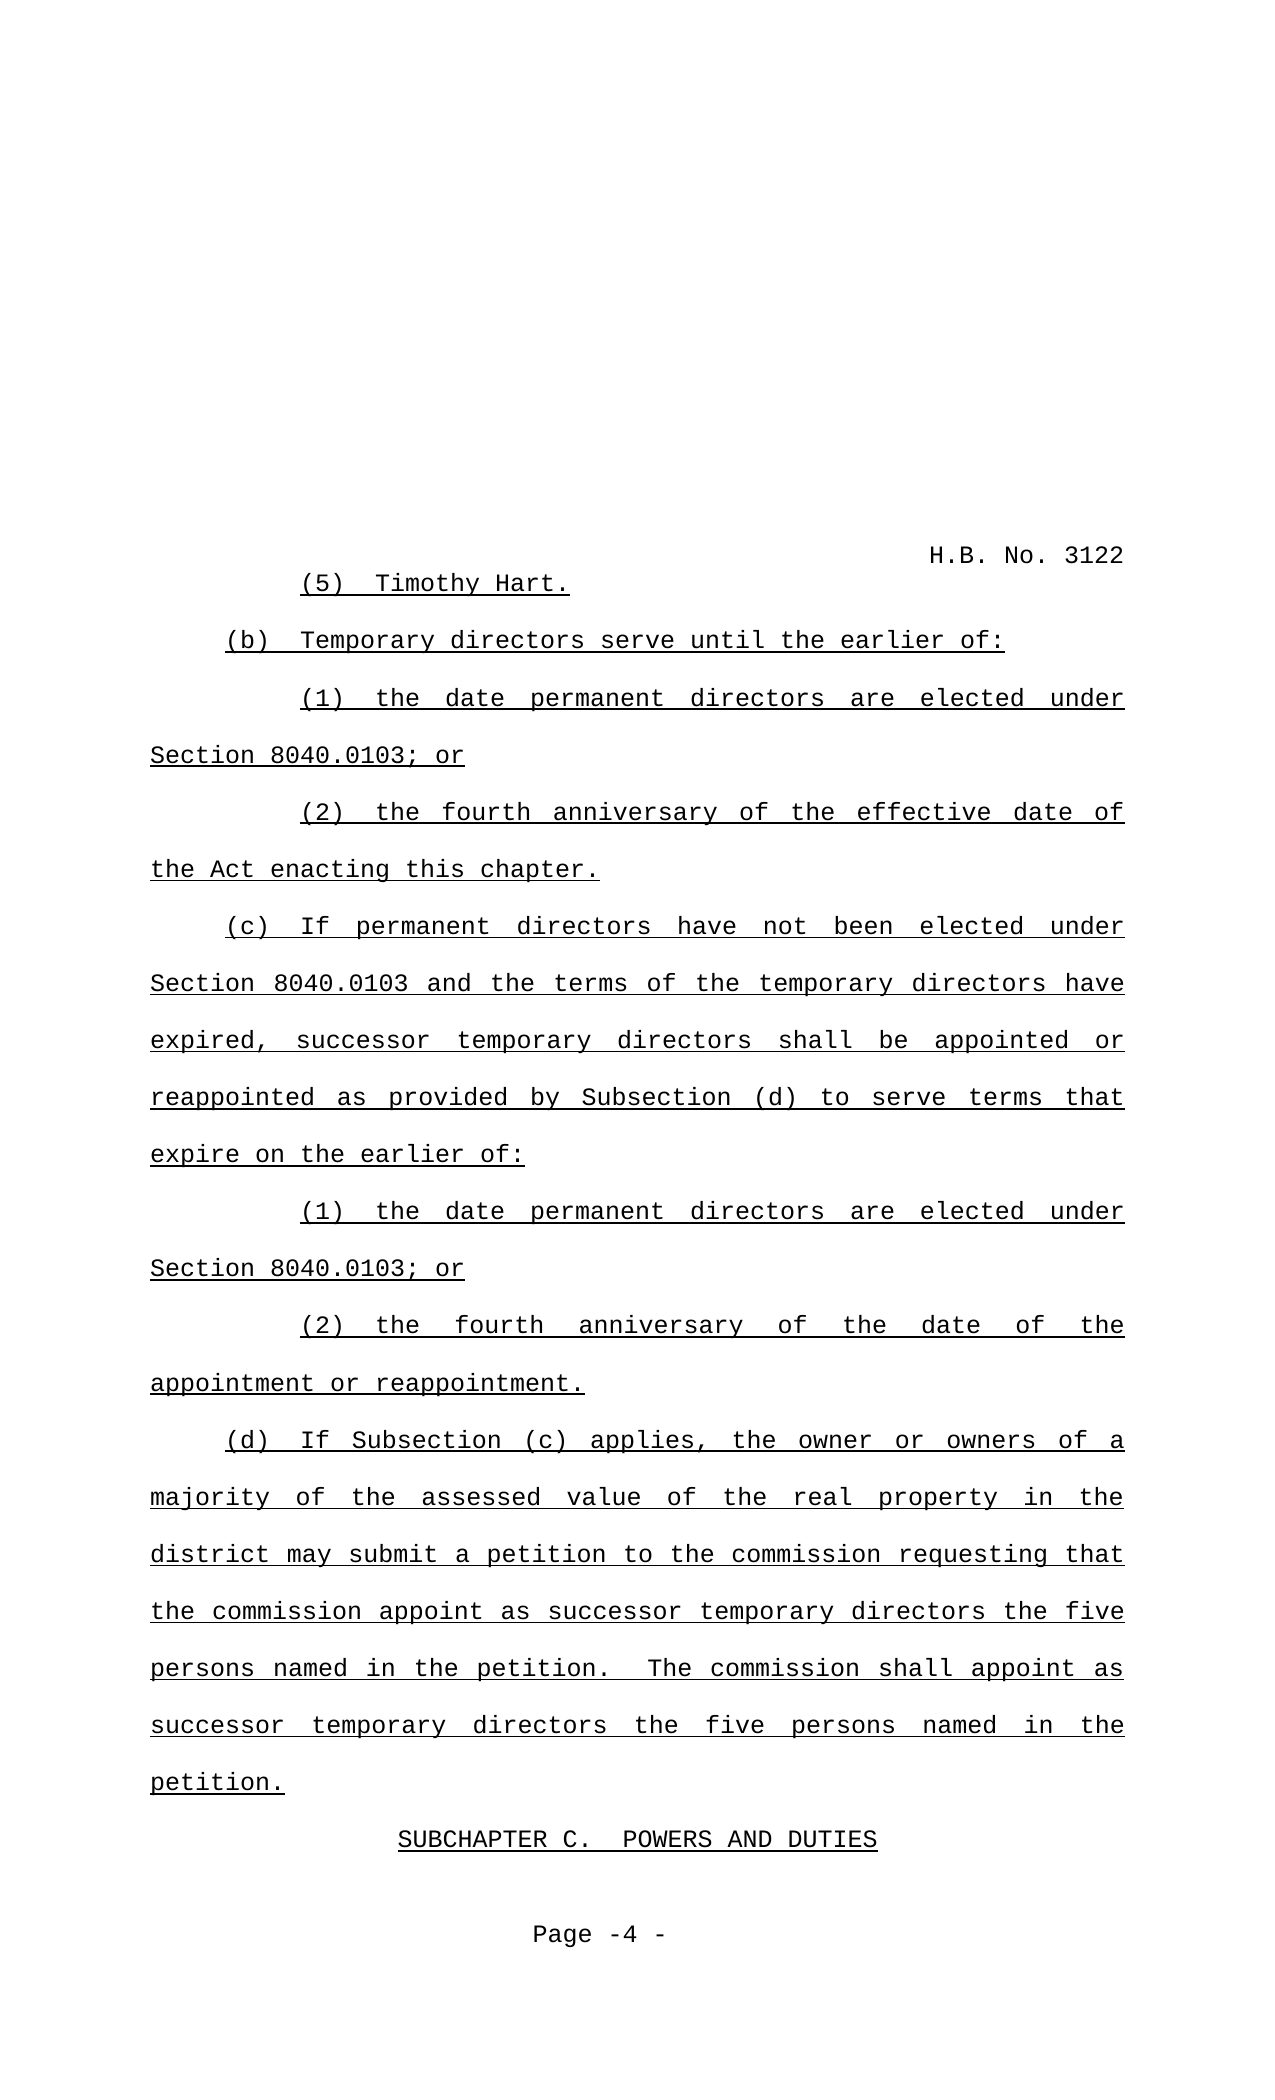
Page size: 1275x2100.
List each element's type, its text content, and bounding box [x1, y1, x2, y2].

text (d) If Subsection (c) applies, the owner or owners of a majority of the assessed value of the real property in the district may submit a petition to the commission requesting that the commission appoint as successor temporary directors the five persons named in the petition. The commission shall appoint as successor temporary directors the five persons named in the petition. [150, 1623, 1125, 1736]
text (d) If Subsection (c) applies, the owner or owners of a majority of the assessed value of the real property in the district may submit a petition to the commission requesting that the commission appoint as successor temporary directors the five persons named in the petition. The commission shall appoint as successor temporary directors the five persons named in the petition. [150, 1737, 1125, 1798]
text (b) Temporary directors serve until the earlier of: [150, 628, 1125, 656]
text (c) If permanent directors have not been elected under Section 8040.0103 and the terms of the temporary directors have expired, successor temporary directors shall be appointed or reappointed as provided by Subsection (d) to serve terms that expire on the earlier of: [150, 1110, 1125, 1170]
text (5) Timothy Hart. [150, 571, 1125, 599]
text (d) If Subsection (c) applies, the owner or owners of a majority of the assessed value of the real property in the district may submit a petition to the commission requesting that the commission appoint as successor temporary directors the five persons named in the petition. The commission shall appoint as successor temporary directors the five persons named in the petition. [150, 1566, 1125, 1622]
text (2) the fourth anniversary of the date of the appointment or reappointment. [150, 1313, 1125, 1398]
text (c) If permanent directors have not been elected under Section 8040.0103 and the terms of the temporary directors have expired, successor temporary directors shall be appointed or reappointed as provided by Subsection (d) to serve terms that expire on the earlier of: [150, 995, 1125, 1051]
text (1) the date permanent directors are elected under Section 8040.0103; or [150, 685, 1125, 771]
text (1) the date permanent directors are elected under Section 8040.0103; or [150, 1199, 1125, 1284]
text SUBCHAPTER C. POWERS AND DUTIES [150, 1827, 1125, 1855]
text (d) If Subsection (c) applies, the owner or owners of a majority of the assessed value of the real property in the district may submit a petition to the commission requesting that the commission appoint as successor temporary directors the five persons named in the petition. The commission shall appoint as successor temporary directors the five persons named in the petition. [150, 1427, 1125, 1565]
text (c) If permanent directors have not been elected under Section 8040.0103 and the terms of the temporary directors have expired, successor temporary directors shall be appointed or reappointed as provided by Subsection (d) to serve terms that expire on the earlier of: [150, 913, 1125, 994]
text (2) the fourth anniversary of the effective date of the Act enacting this chapter. [150, 799, 1125, 885]
text (c) If permanent directors have not been elected under Section 8040.0103 and the terms of the temporary directors have expired, successor temporary directors shall be appointed or reappointed as provided by Subsection (d) to serve terms that expire on the earlier of: [150, 1052, 1125, 1108]
